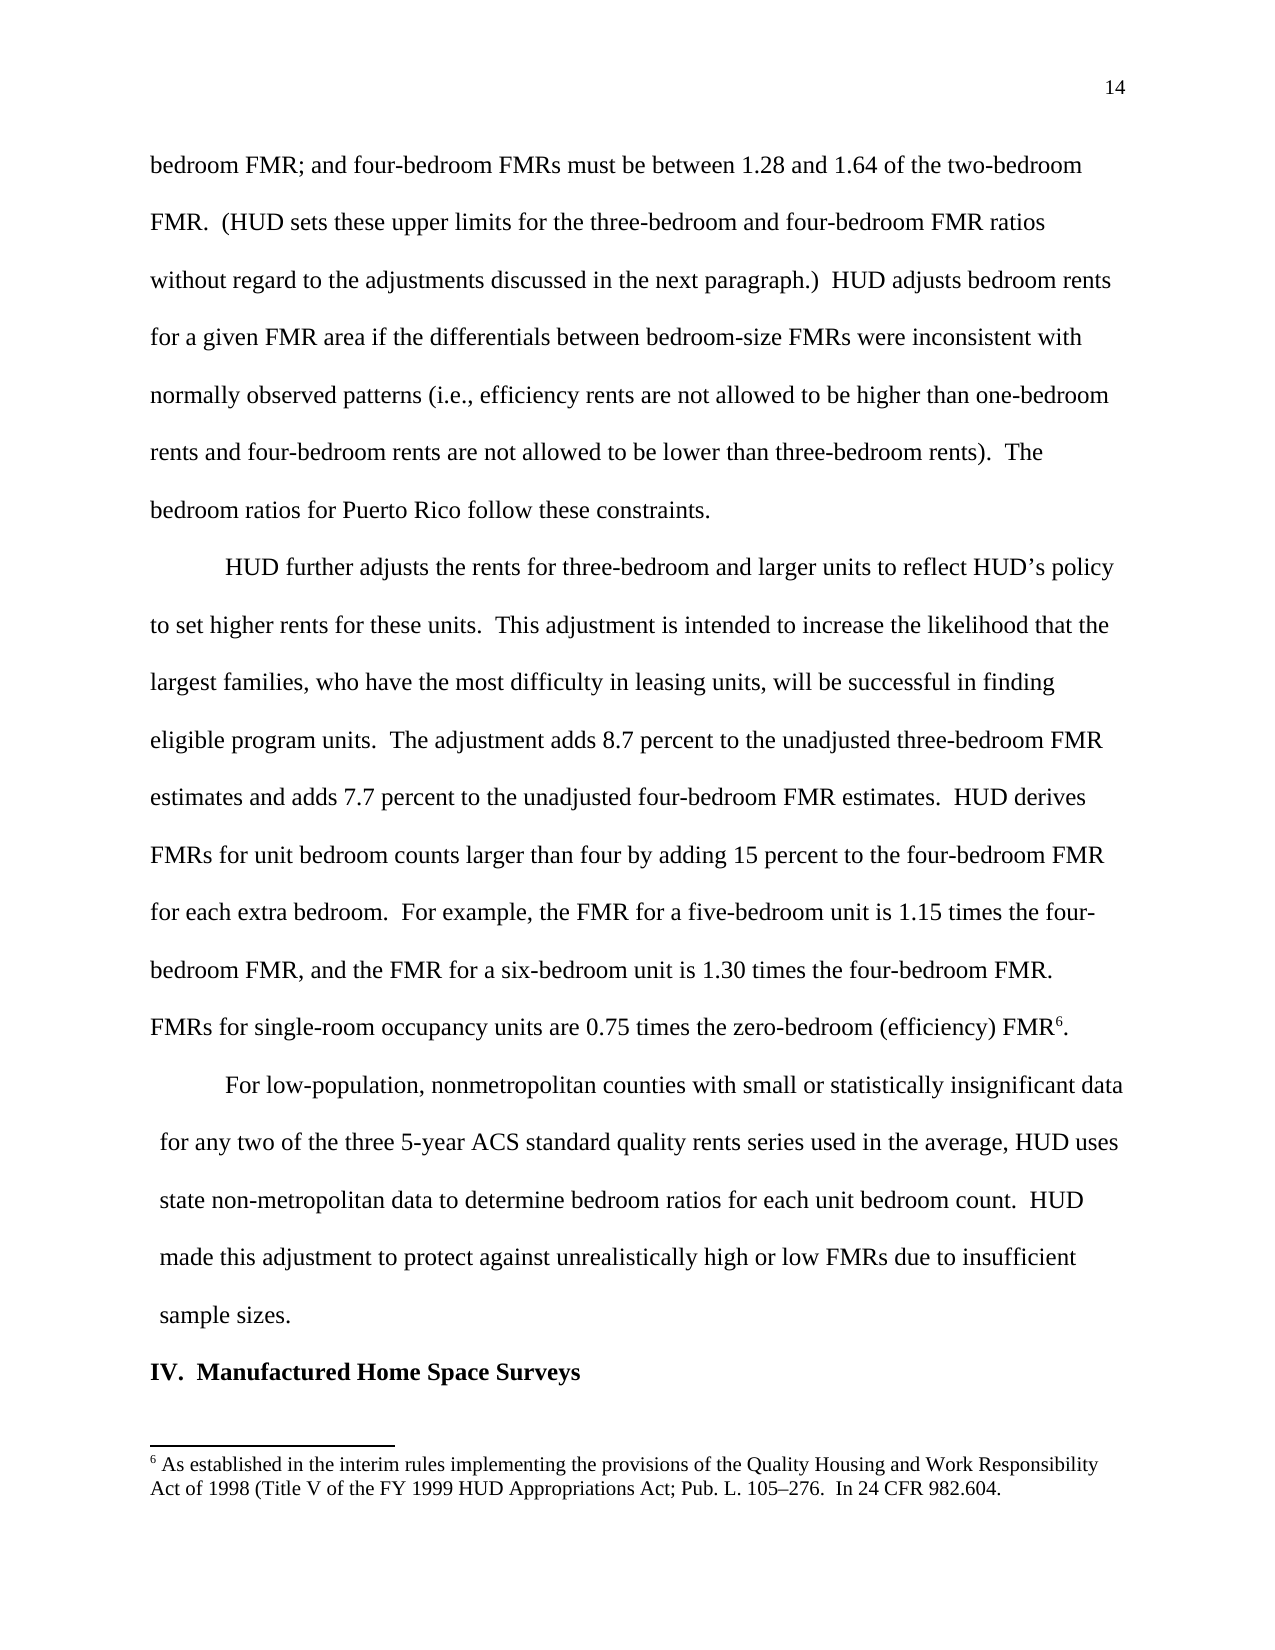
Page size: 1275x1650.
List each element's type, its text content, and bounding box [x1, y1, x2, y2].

text For low-population, nonmetropolitan counties with small or statistically insignificant data for any two of the three 5-year ACS standard quality rents series used in the average, HUD uses state non-metropolitan data to determine bedroom ratios for each unit bedroom count. HUD made this adjustment to protect against unrealistically high or low FMRs due to insufficient sample sizes. [159, 1070, 1125, 1329]
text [150, 150, 1125, 524]
text HUD further adjusts the rents for three-bedroom and larger units to reflect HUD’s policy to set higher rents for these units. This adjustment is intended to increase the likelihood that the largest families, who have the most difficulty in leasing units, will be successful in finding eligible program units. The adjustment adds 8.7 percent to the unadjusted three-bedroom FMR estimates and adds 7.7 percent to the unadjusted four-bedroom FMR estimates. HUD derives FMRs for unit bedroom counts larger than four by adding 15 percent to the four-bedroom FMR for each extra bedroom. For example, the FMR for a five-bedroom unit is 1.15 times the four-bedroom FMR, and the FMR for a six-bedroom unit is 1.30 times the four-bedroom FMR. FMRs for single-room occupancy units are 0.75 times the zero-bedroom (efficiency) FMR. [150, 552, 1125, 1041]
text IV. Manufactured Home Space Surveys [150, 1357, 1125, 1386]
